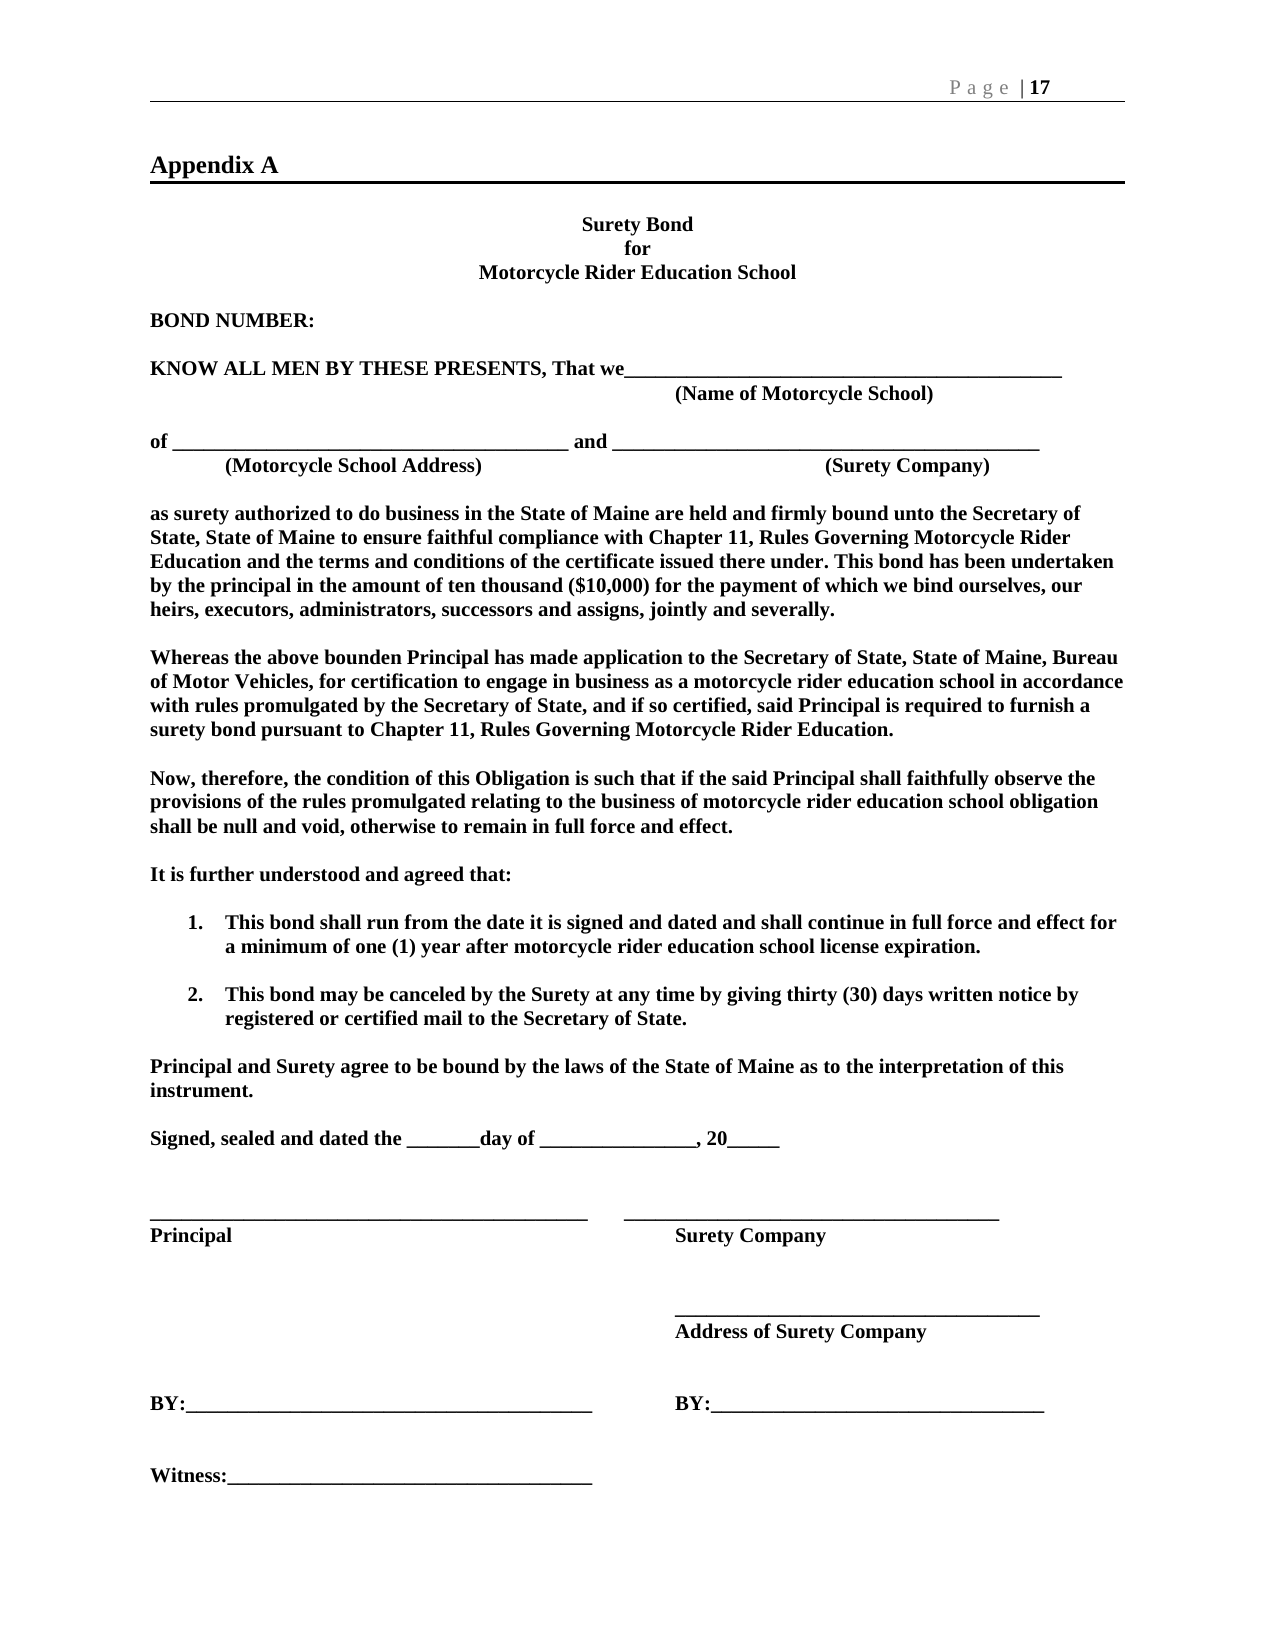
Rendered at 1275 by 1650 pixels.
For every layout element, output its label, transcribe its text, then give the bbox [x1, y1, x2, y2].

text Motorcycle Rider Education School [150, 260, 1125, 284]
text Witness:___________________________________ [150, 1463, 1125, 1487]
text KNOW ALL MEN BY THESE PRESENTS, That we__________________________________________ [150, 356, 1125, 380]
text (Motorcycle School Address) (Surety Company) [150, 453, 1125, 477]
text Now, therefore, the condition of this Obligation is such that if the said Principal shall faithfully observe the provisions of the rules promulgated relating to the business of motorcycle rider education school obligation shall be null and void, otherwise to remain in full force and effect. [150, 765, 1125, 838]
text Surety Bond [150, 212, 1125, 236]
list This bond shall run from the date it is signed and dated and shall continue in full force and effect for a minimum of one (1) year after motorcycle rider education school license expiration. [187, 910, 1125, 958]
text Principal Surety Company [150, 1223, 1125, 1247]
text ___________________________________ [150, 1295, 1125, 1319]
text Signed, sealed and dated the _______day of _______________, 20_____ [150, 1126, 1125, 1150]
text (Name of Motorcycle School) [150, 380, 1125, 404]
text __________________________________________ ____________________________________ [150, 1198, 1125, 1223]
text It is further understood and agreed that: [150, 862, 1125, 886]
text BOND NUMBER: [150, 308, 1125, 332]
text of ______________________________________ and _________________________________________ [150, 428, 1125, 453]
text Principal and Surety agree to be bound by the laws of the State of Maine as to the interpretation of this instrument. [150, 1054, 1125, 1102]
text Address of Surety Company [150, 1319, 1125, 1343]
text BY:_______________________________________ BY:________________________________ [150, 1391, 1125, 1415]
text for [150, 236, 1125, 260]
list This bond may be canceled by the Surety at any time by giving thirty (30) days written notice by registered or certified mail to the Secretary of State. [187, 982, 1125, 1030]
text Appendix A [150, 150, 1125, 181]
text as surety authorized to do business in the State of Maine are held and firmly bound unto the Secretary of State, State of Maine to ensure faithful compliance with Chapter 11, Rules Governing Motorcycle Rider Education and the terms and conditions of the certificate issued there under. This bond has been undertaken by the principal in the amount of ten thousand ($10,000) for the payment of which we bind ourselves, our heirs, executors, administrators, successors and assigns, jointly and severally. [150, 501, 1125, 621]
text Whereas the above bounden Principal has made application to the Secretary of State, State of Maine, Bureau of Motor Vehicles, for certification to engage in business as a motorcycle rider education school in accordance with rules promulgated by the Secretary of State, and if so certified, said Principal is required to furnish a surety bond pursuant to Chapter 11, Rules Governing Motorcycle Rider Education. [150, 645, 1125, 741]
